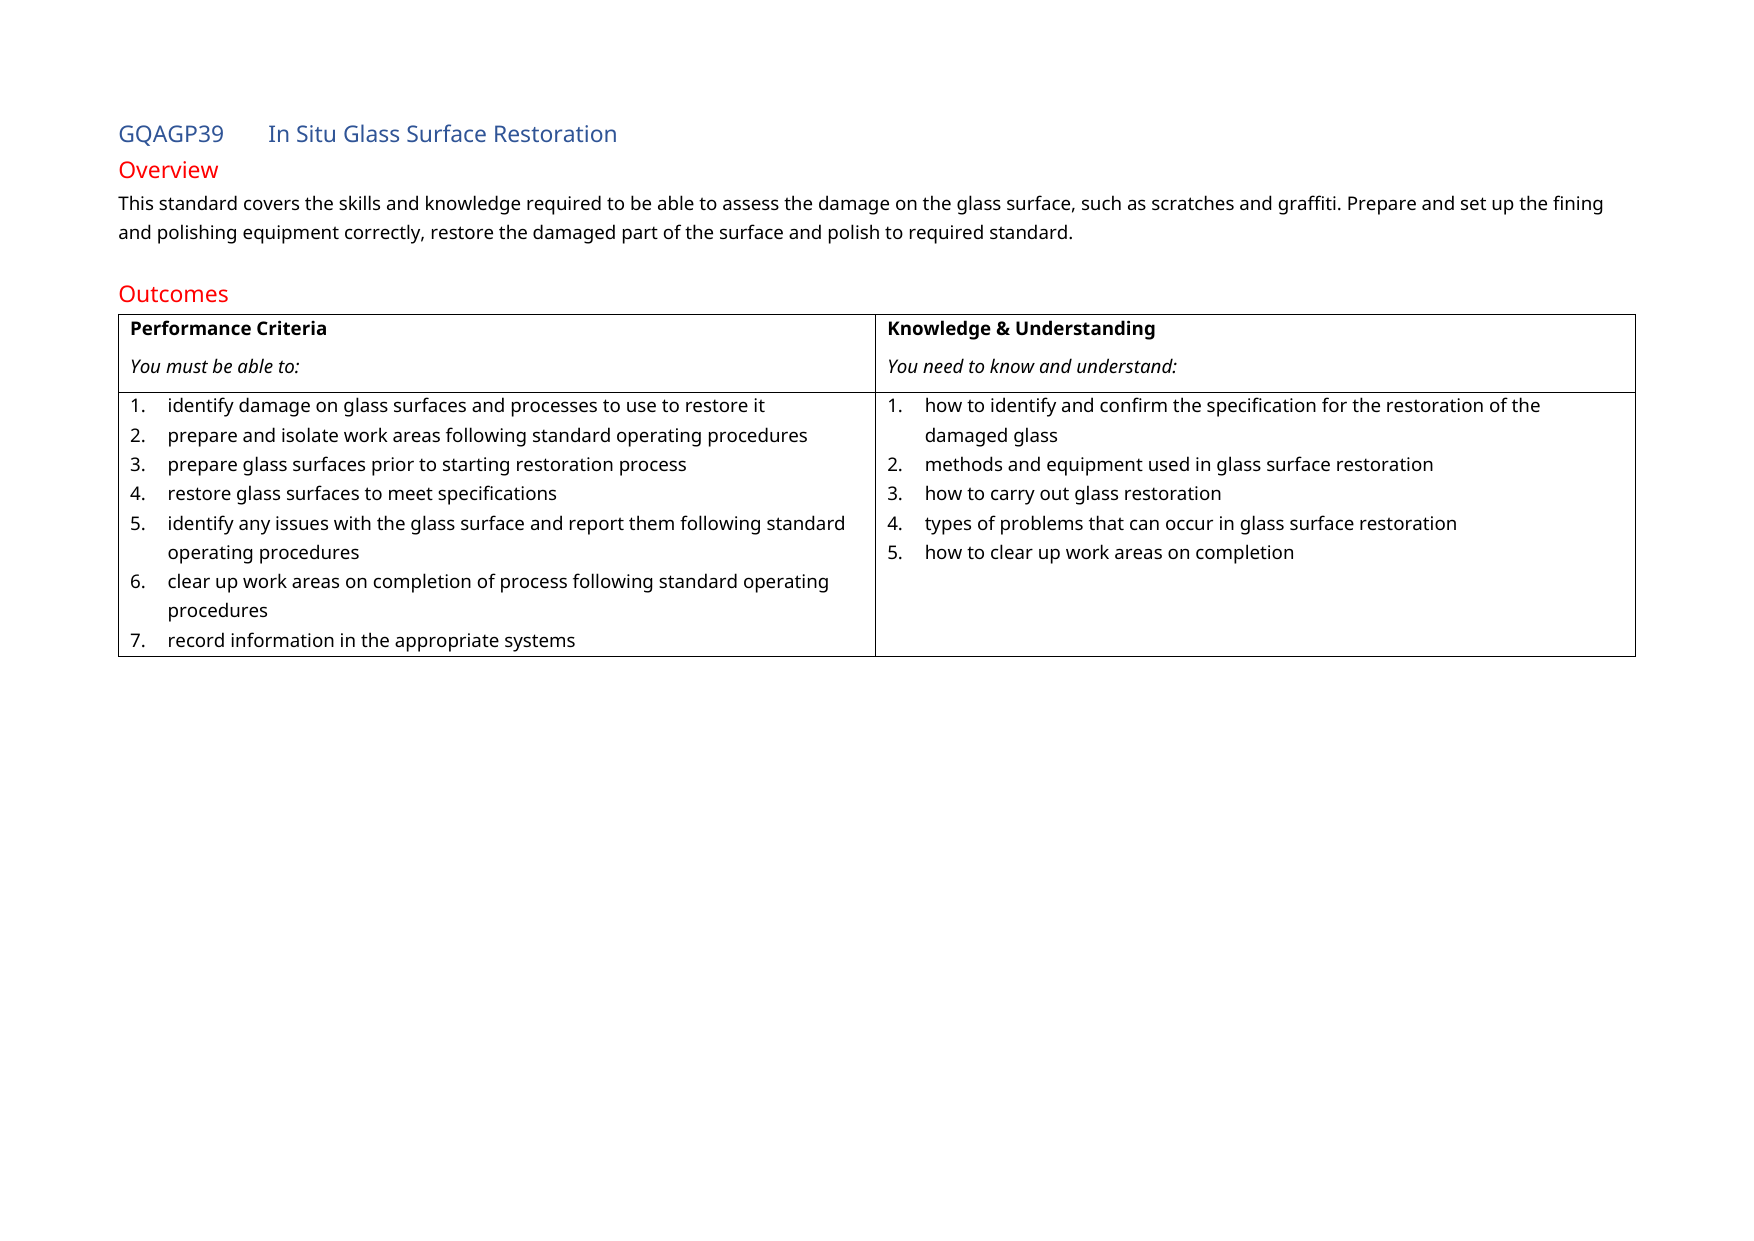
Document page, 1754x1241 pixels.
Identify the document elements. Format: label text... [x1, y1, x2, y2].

text This standard covers the skills and knowledge required to be able to assess the damage on the glass surface, such as scratches and graffiti. Prepare and set up the fining and polishing equipment correctly, restore the damaged part of the surface and polish to required standard. [118, 190, 1636, 245]
table_header Knowledge & Understanding You need to know and understand: [876, 315, 1635, 392]
table_cell how to identify and confirm the specification for the restoration of the damaged glass methods and equipment used in glass surface restoration how to carry out glass restoration types of problems that can occur in glass surface restoration how to clear up work areas on completion [876, 393, 1635, 656]
subtitle Outcomes [118, 278, 1636, 309]
table_header Performance Criteria You must be able to: [119, 315, 875, 392]
subtitle Overview [118, 154, 1636, 185]
table_cell identify damage on glass surfaces and processes to use to restore it prepare and isolate work areas following standard operating procedures prepare glass surfaces prior to starting restoration process restore glass surfaces to meet specifications identify any issues with the glass surface and report them following standard operating procedures clear up work areas on completion of process following standard operating procedures record information in the appropriate systems [119, 393, 875, 656]
subtitle GQAGP39 In Situ Glass Surface Restoration [118, 118, 1636, 149]
